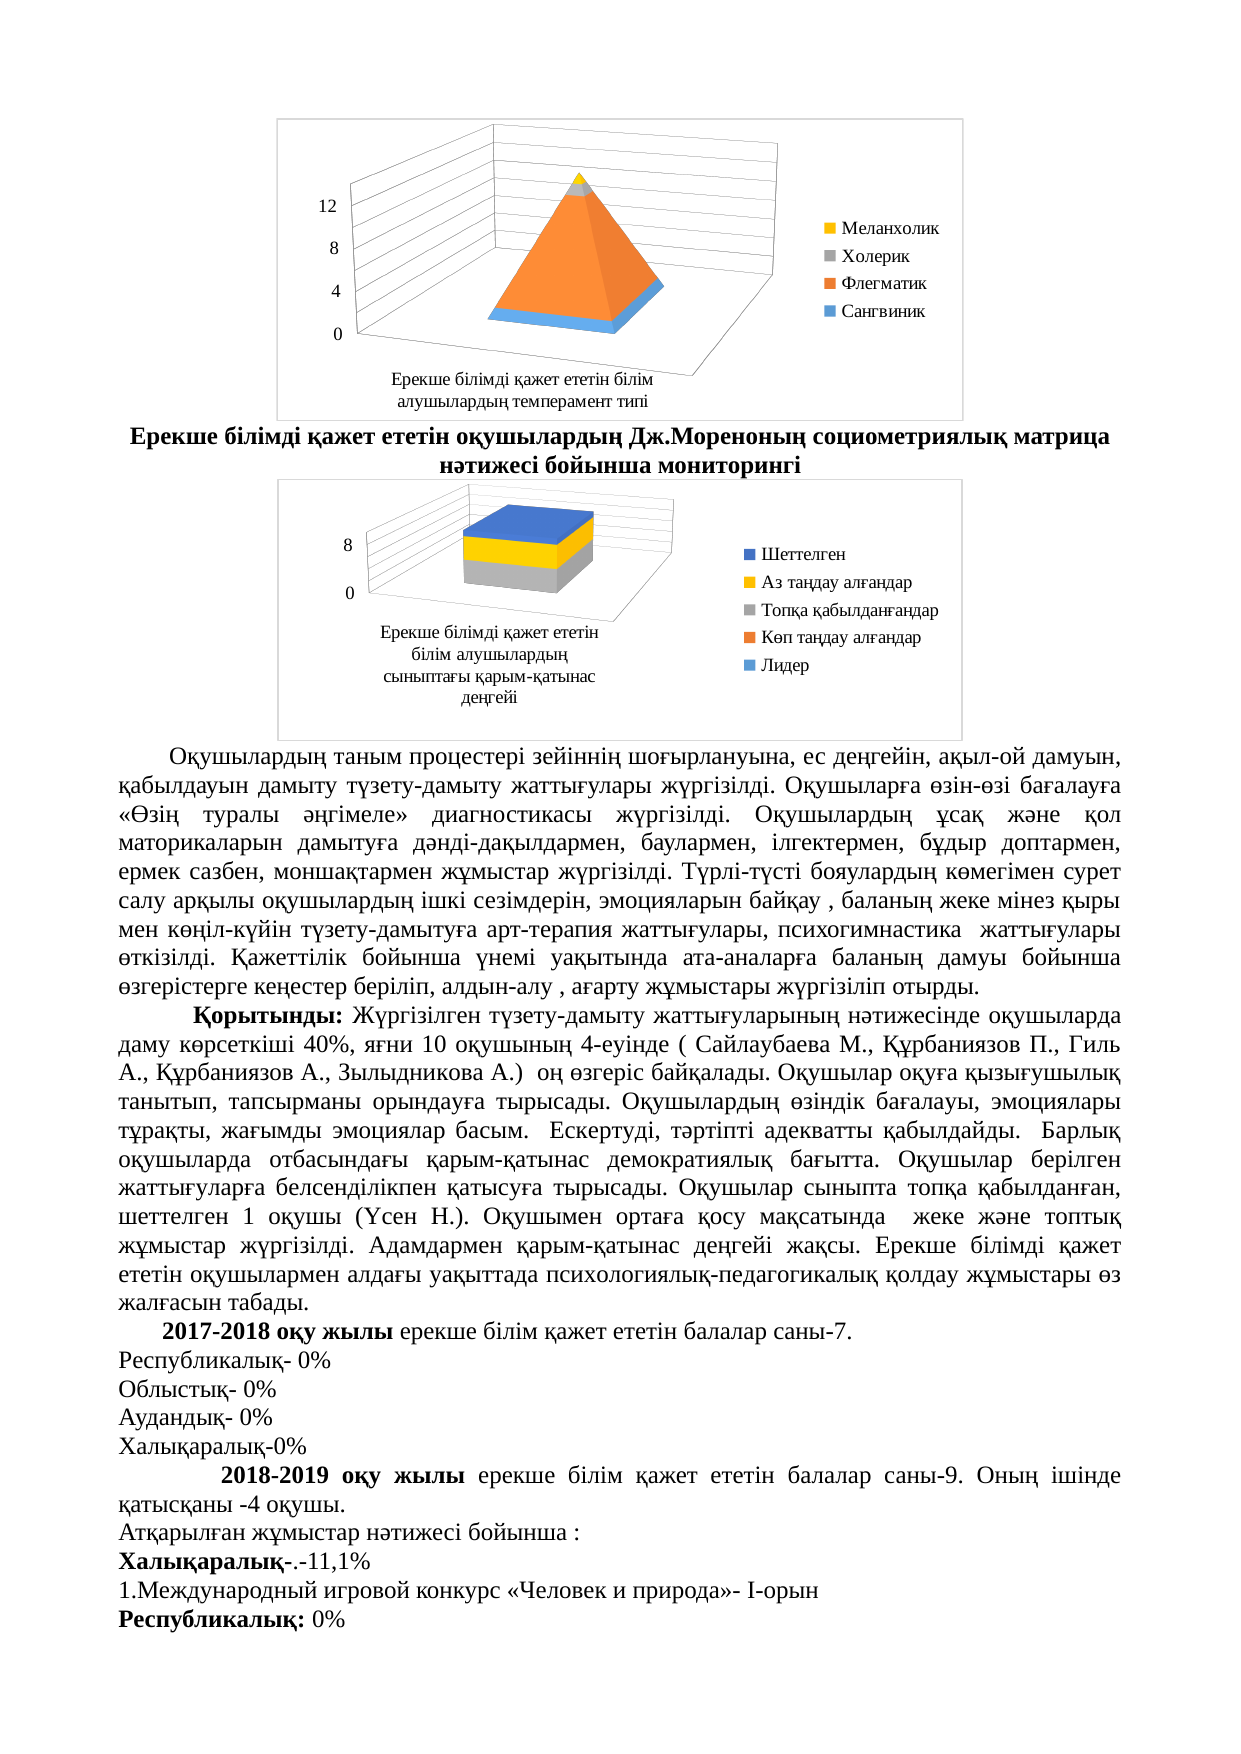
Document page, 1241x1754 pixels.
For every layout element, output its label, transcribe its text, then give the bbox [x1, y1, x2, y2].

text Аудандық- 0% [118, 1402, 1122, 1431]
text Облыстық- 0% [118, 1374, 1122, 1402]
text Халықаралық-0% [118, 1431, 1122, 1460]
text Халықаралық-.-11,1% [118, 1546, 1122, 1575]
text 2018-2019 оқу жылы ерекше білім қажет ететін балалар саны-9. Оның ішінде қатысқаны -4 оқушы. [118, 1460, 1122, 1517]
text Оқушылардың таным процестері зейіннің шоғырлануына, ес деңгейін, ақыл-ой дамуын, қабылдауын дамыту түзету-дамыту жаттығулары жүргізілді. Оқушыларға өзін-өзі бағалауға «Өзің туралы әңгімеле» диагностикасы жүргізілді. Оқушылардың ұсақ және қол маторикаларын дамытуға дәнді-дақылдармен, баулармен, ілгектермен, бұдыр доптармен, ермек сазбен, моншақтармен жұмыстар жүргізілді. Түрлі-түсті бояулардың көмегімен сурет салу арқылы оқушылардың ішкі сезімдерін, эмоцияларын байқау , баланың жеке мінез қыры мен көңіл-күйін түзету-дамытуға арт-терапия жаттығулары, психогимнастика жаттығулары өткізілді. Қажеттілік бойынша үнемі уақытында ата-аналарға баланың дамуы бойынша өзгерістерге кеңестер беріліп, алдын-алу , ағарту жұмыстары жүргізіліп отырды. [118, 741, 1122, 1000]
text 2017-2018 оқу жылы ерекше білім қажет ететін балалар саны-7. [118, 1316, 1122, 1345]
text Республикалық: 0% [118, 1604, 1122, 1632]
text Республикалық- 0% [118, 1345, 1122, 1374]
text Қорытынды: Жүргізілген түзету-дамыту жаттығуларының нәтижесінде оқушыларда даму көрсеткіші 40%, яғни 10 оқушының 4-еуінде ( Сайлаубаева М., Құрбаниязов П., Гиль А., Құрбаниязов А., Зылыдникова А.) оң өзгеріс байқалады. Оқушылар оқуға қызығушылық танытып, тапсырманы орындауға тырысады. Оқушылардың өзіндік бағалауы, эмоциялары тұрақты, жағымды эмоциялар басым. Ескертуді, тәртіпті адекватты қабылдайды. Барлық оқушыларда отбасындағы қарым-қатынас демократиялық бағытта. Оқушылар берілген жаттығуларға белсенділікпен қатысуға тырысады. Оқушылар сыныпта топқа қабылданған, шеттелген 1 оқушы (Үсен Н.). Оқушымен ортаға қосу мақсатында жеке және топтық жұмыстар жүргізілді. Адамдармен қарым-қатынас деңгейі жақсы. Ерекше білімді қажет ететін оқушылармен алдағы уақыттада психологиялық-педагогикалық қолдау жұмыстары өз жалғасын табады. [118, 1000, 1122, 1316]
text Ерекше білімді қажет ететін оқушылардың Дж.Мореноның социометриялық матрица нәтижесі бойынша мониторингі [118, 421, 1122, 479]
text Атқарылған жұмыстар нәтижесі бойынша : [118, 1517, 1122, 1546]
text 1.Международный игровой конкурс «Человек и природа»- І-орын [118, 1575, 1122, 1604]
